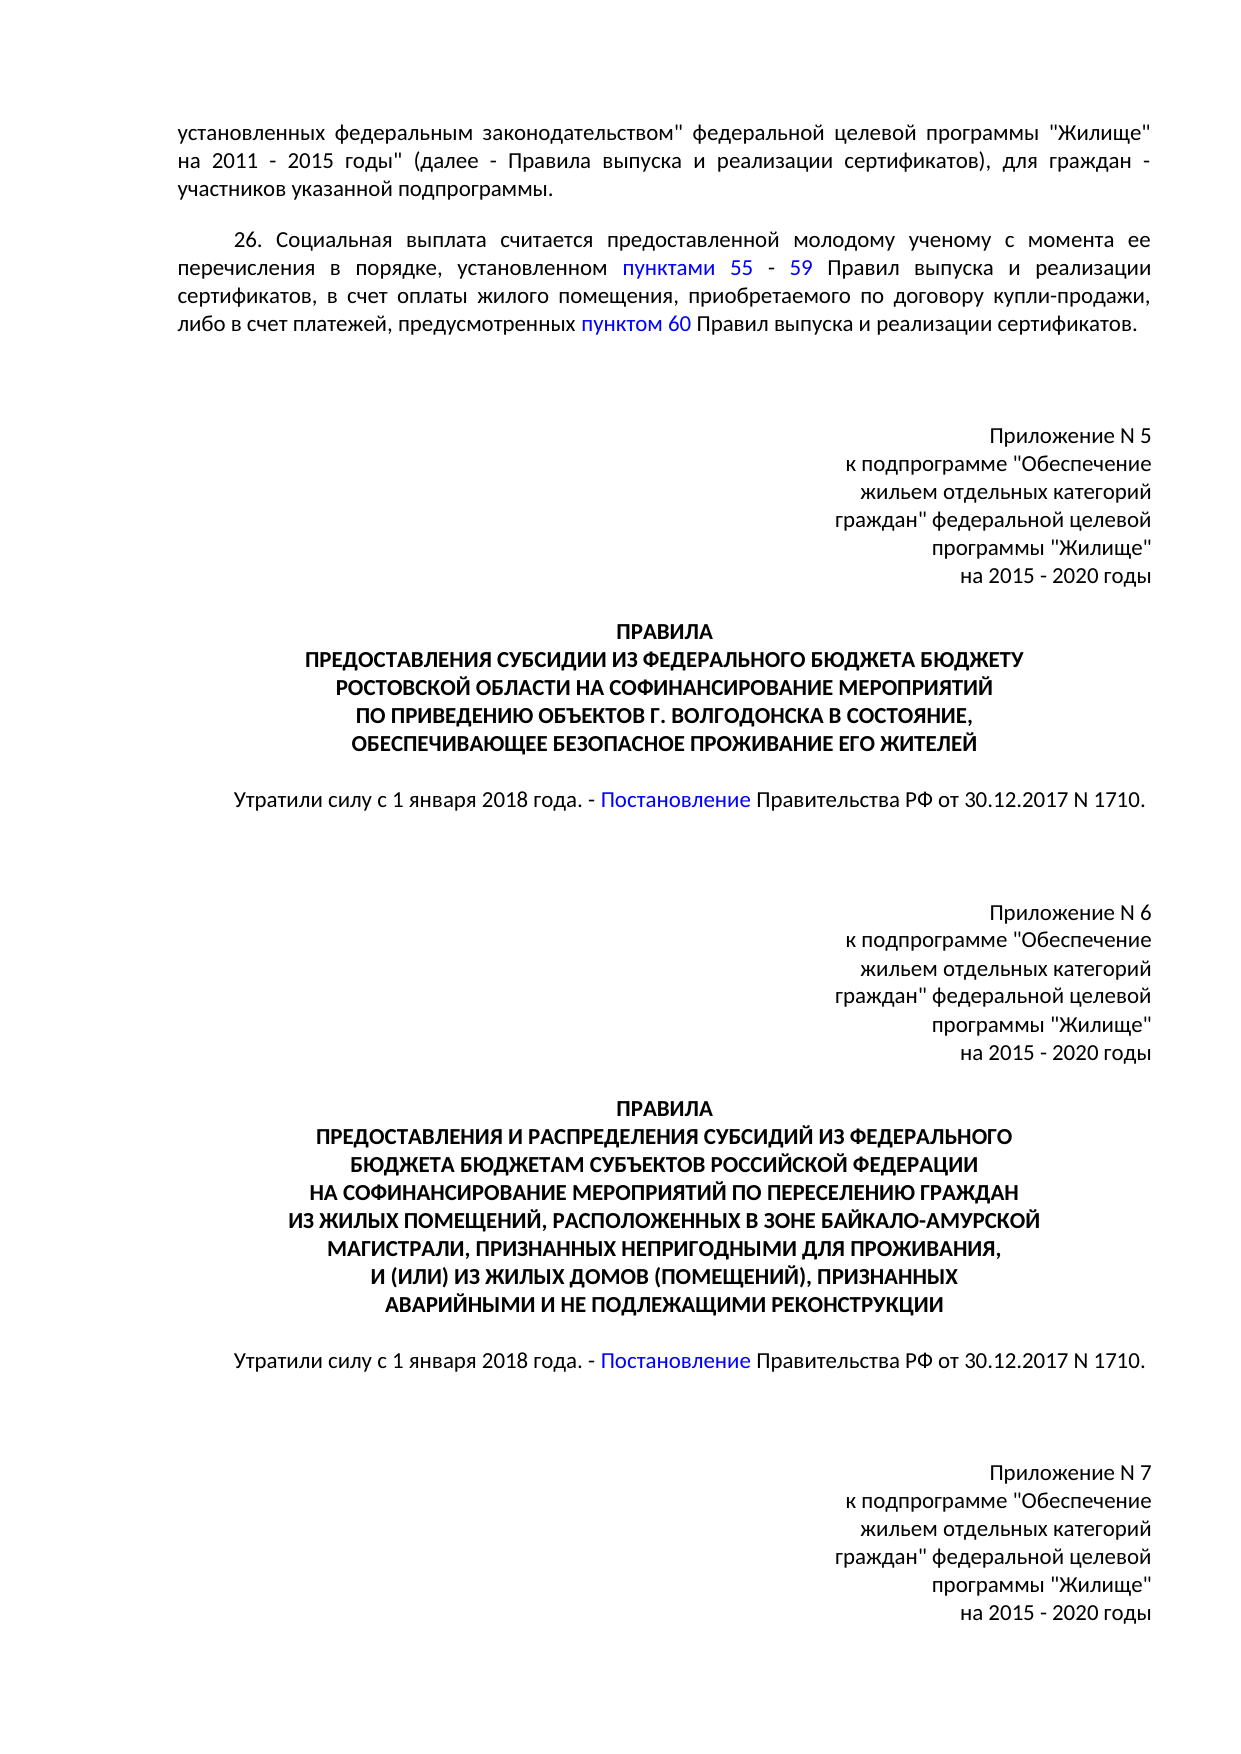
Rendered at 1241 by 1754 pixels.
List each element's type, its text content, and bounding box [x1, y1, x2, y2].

text на 2015 - 2020 годы [177, 561, 1152, 589]
title МАГИСТРАЛИ, ПРИЗНАННЫХ НЕПРИГОДНЫМИ ДЛЯ ПРОЖИВАНИЯ, [177, 1234, 1152, 1262]
text граждан" федеральной целевой [177, 505, 1152, 533]
title ПРЕДОСТАВЛЕНИЯ И РАСПРЕДЕЛЕНИЯ СУБСИДИЙ ИЗ ФЕДЕРАЛЬНОГО [177, 1122, 1152, 1150]
text жильем отдельных категорий [177, 954, 1152, 982]
title ОБЕСПЕЧИВАЮЩЕЕ БЕЗОПАСНОЕ ПРОЖИВАНИЕ ЕГО ЖИТЕЛЕЙ [177, 729, 1152, 757]
title ПРАВИЛА [177, 617, 1152, 645]
text Приложение N 5 [177, 421, 1152, 449]
title АВАРИЙНЫМИ И НЕ ПОДЛЕЖАЩИМИ РЕКОНСТРУКЦИИ [177, 1290, 1152, 1318]
text жильем отдельных категорий [177, 1514, 1152, 1542]
title ИЗ ЖИЛЫХ ПОМЕЩЕНИЙ, РАСПОЛОЖЕННЫХ В ЗОНЕ БАЙКАЛО-АМУРСКОЙ [177, 1206, 1152, 1234]
title ПО ПРИВЕДЕНИЮ ОБЪЕКТОВ Г. ВОЛГОДОНСКА В СОСТОЯНИЕ, [177, 701, 1152, 729]
text Приложение N 7 [177, 1458, 1152, 1486]
text на 2015 - 2020 годы [177, 1038, 1152, 1066]
text граждан" федеральной целевой [177, 1542, 1152, 1570]
text Утратили силу с 1 января 2018 года. - Постановление Правительства РФ от 30.12.2017 N 1710. [177, 1346, 1152, 1374]
text к подпрограмме "Обеспечение [177, 1486, 1152, 1514]
text программы "Жилище" [177, 1010, 1152, 1038]
text граждан" федеральной целевой [177, 982, 1152, 1010]
text 26. Социальная выплата считается предоставленной молодому ученому с момента ее перечисления в порядке, установленном пунктами 55 - 59 Правил выпуска и реализации сертификатов, в счет оплаты жилого помещения, приобретаемого по договору купли-продажи, либо в счет платежей, предусмотренных пунктом 60 Правил выпуска и реализации сертификатов. [177, 225, 1152, 337]
text Утратили силу с 1 января 2018 года. - Постановление Правительства РФ от 30.12.2017 N 1710. [177, 786, 1152, 813]
title НА СОФИНАНСИРОВАНИЕ МЕРОПРИЯТИЙ ПО ПЕРЕСЕЛЕНИЮ ГРАЖДАН [177, 1178, 1152, 1206]
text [177, 118, 1152, 202]
text программы "Жилище" [177, 533, 1152, 561]
text программы "Жилище" [177, 1570, 1152, 1598]
title И (ИЛИ) ИЗ ЖИЛЫХ ДОМОВ (ПОМЕЩЕНИЙ), ПРИЗНАННЫХ [177, 1262, 1152, 1290]
text к подпрограмме "Обеспечение [177, 449, 1152, 477]
title ПРАВИЛА [177, 1094, 1152, 1122]
title ПРЕДОСТАВЛЕНИЯ СУБСИДИИ ИЗ ФЕДЕРАЛЬНОГО БЮДЖЕТА БЮДЖЕТУ [177, 645, 1152, 673]
text Приложение N 6 [177, 898, 1152, 926]
title РОСТОВСКОЙ ОБЛАСТИ НА СОФИНАНСИРОВАНИЕ МЕРОПРИЯТИЙ [177, 673, 1152, 701]
text к подпрограмме "Обеспечение [177, 926, 1152, 954]
text жильем отдельных категорий [177, 477, 1152, 505]
title БЮДЖЕТА БЮДЖЕТАМ СУБЪЕКТОВ РОССИЙСКОЙ ФЕДЕРАЦИИ [177, 1150, 1152, 1178]
text на 2015 - 2020 годы [177, 1598, 1152, 1626]
